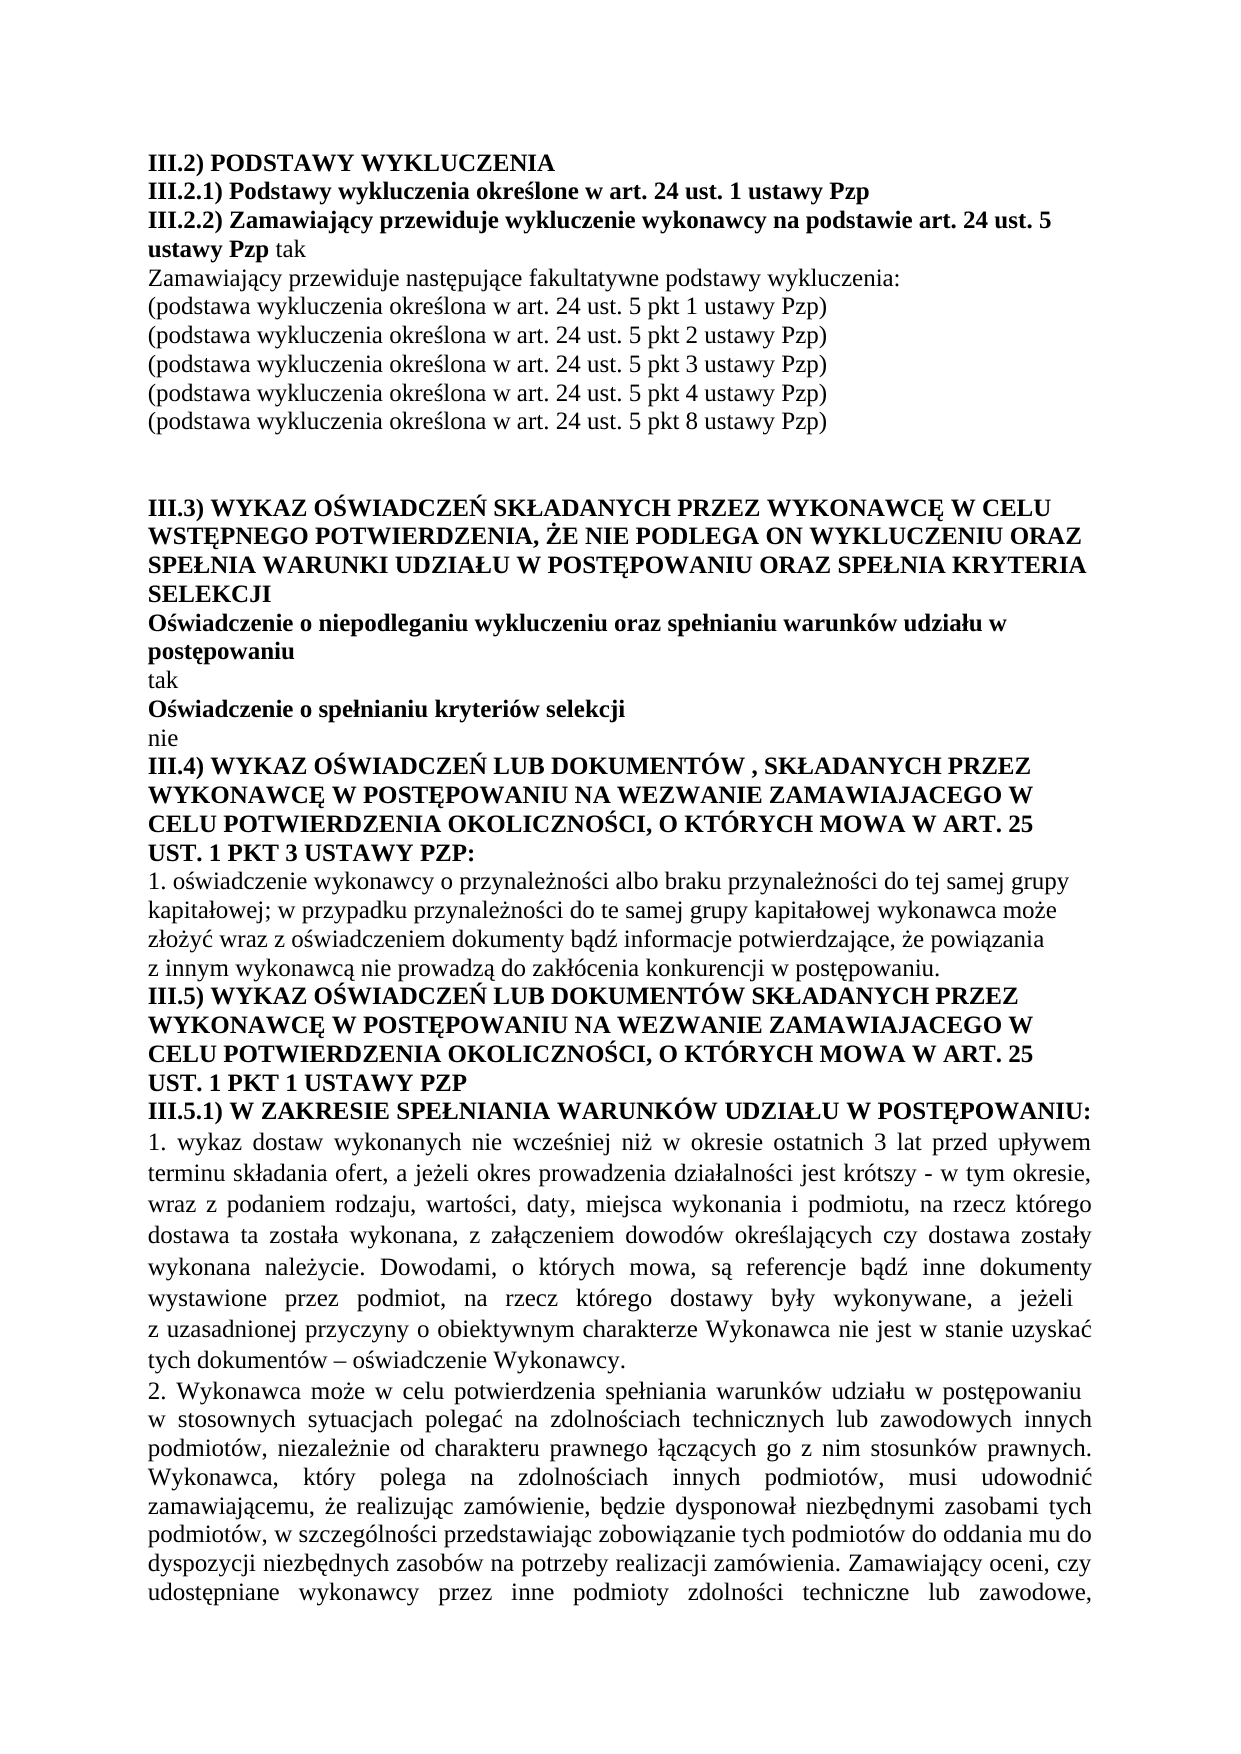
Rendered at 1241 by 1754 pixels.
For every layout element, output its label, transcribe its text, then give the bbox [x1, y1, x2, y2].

text III.2.1) Podstawy wykluczenia określone w art. 24 ust. 1 ustawy Pzp III.2.2) Zamawiający przewiduje wykluczenie wykonawcy na podstawie art. 24 ust. 5 ustawy Pzp tak Zamawiający przewiduje następujące fakultatywne podstawy wykluczenia: (podstawa wykluczenia określona w art. 24 ust. 5 pkt 1 ustawy Pzp) (podstawa wykluczenia określona w art. 24 ust. 5 pkt 2 ustawy Pzp) (podstawa wykluczenia określona w art. 24 ust. 5 pkt 3 ustawy Pzp) (podstawa wykluczenia określona w art. 24 ust. 5 pkt 4 ustawy Pzp) (podstawa wykluczenia określona w art. 24 ust. 5 pkt 8 ustawy Pzp) [148, 176, 1093, 435]
text III.5) WYKAZ OŚWIADCZEŃ LUB DOKUMENTÓW SKŁADANYCH PRZEZ WYKONAWCĘ W POSTĘPOWANIU NA WEZWANIE ZAMAWIAJACEGO W CELU POTWIERDZENIA OKOLICZNOŚCI, O KTÓRYCH MOWA W ART. 25 UST. 1 PKT 1 USTAWY PZP [148, 981, 1093, 1096]
text III.4) WYKAZ OŚWIADCZEŃ LUB DOKUMENTÓW , SKŁADANYCH PRZEZ WYKONAWCĘ W POSTĘPOWANIU NA WEZWANIE ZAMAWIAJACEGO W CELU POTWIERDZENIA OKOLICZNOŚCI, O KTÓRYCH MOWA W ART. 25 UST. 1 PKT 3 USTAWY PZP: [148, 751, 1093, 866]
text III.3) WYKAZ OŚWIADCZEŃ SKŁADANYCH PRZEZ WYKONAWCĘ W CELU WSTĘPNEGO POTWIERDZENIA, ŻE NIE PODLEGA ON WYKLUCZENIU ORAZ SPEŁNIA WARUNKI UDZIAŁU W POSTĘPOWANIU ORAZ SPEŁNIA KRYTERIA SELEKCJI [148, 493, 1093, 608]
text III.5.1) W ZAKRESIE SPEŁNIANIA WARUNKÓW UDZIAŁU W POSTĘPOWANIU: 1. wykaz dostaw wykonanych nie wcześniej niż w okresie ostatnich 3 lat przed upływem terminu składania ofert, a jeżeli okres prowadzenia działalności jest krótszy - w tym okresie, wraz z podaniem rodzaju, wartości, daty, miejsca wykonania i podmiotu, na rzecz którego dostawa ta została wykonana, z załączeniem dowodów określających czy dostawa zostały wykonana należycie. Dowodami, o których mowa, są referencje bądź inne dokumenty wystawione przez podmiot, na rzecz którego dostawy były wykonywane, a jeżeli z uzasadnionej przyczyny o obiektywnym charakterze Wykonawca nie jest w stanie uzyskać tych dokumentów – oświadczenie Wykonawcy. [148, 1096, 1093, 1373]
text 1. oświadczenie wykonawcy o przynależności albo braku przynależności do tej samej grupy kapitałowej; w przypadku przynależności do te samej grupy kapitałowej wykonawca może złożyć wraz z oświadczeniem dokumenty bądź informacje potwierdzające, że powiązania z innym wykonawcą nie prowadzą do zakłócenia konkurencji w postępowaniu. [148, 866, 1093, 981]
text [148, 1376, 1093, 1606]
text III.2) PODSTAWY WYKLUCZENIA [148, 148, 1093, 176]
text Oświadczenie o niepodleganiu wykluczeniu oraz spełnianiu warunków udziału w postępowaniu tak Oświadczenie o spełnianiu kryteriów selekcji nie [148, 608, 1093, 751]
